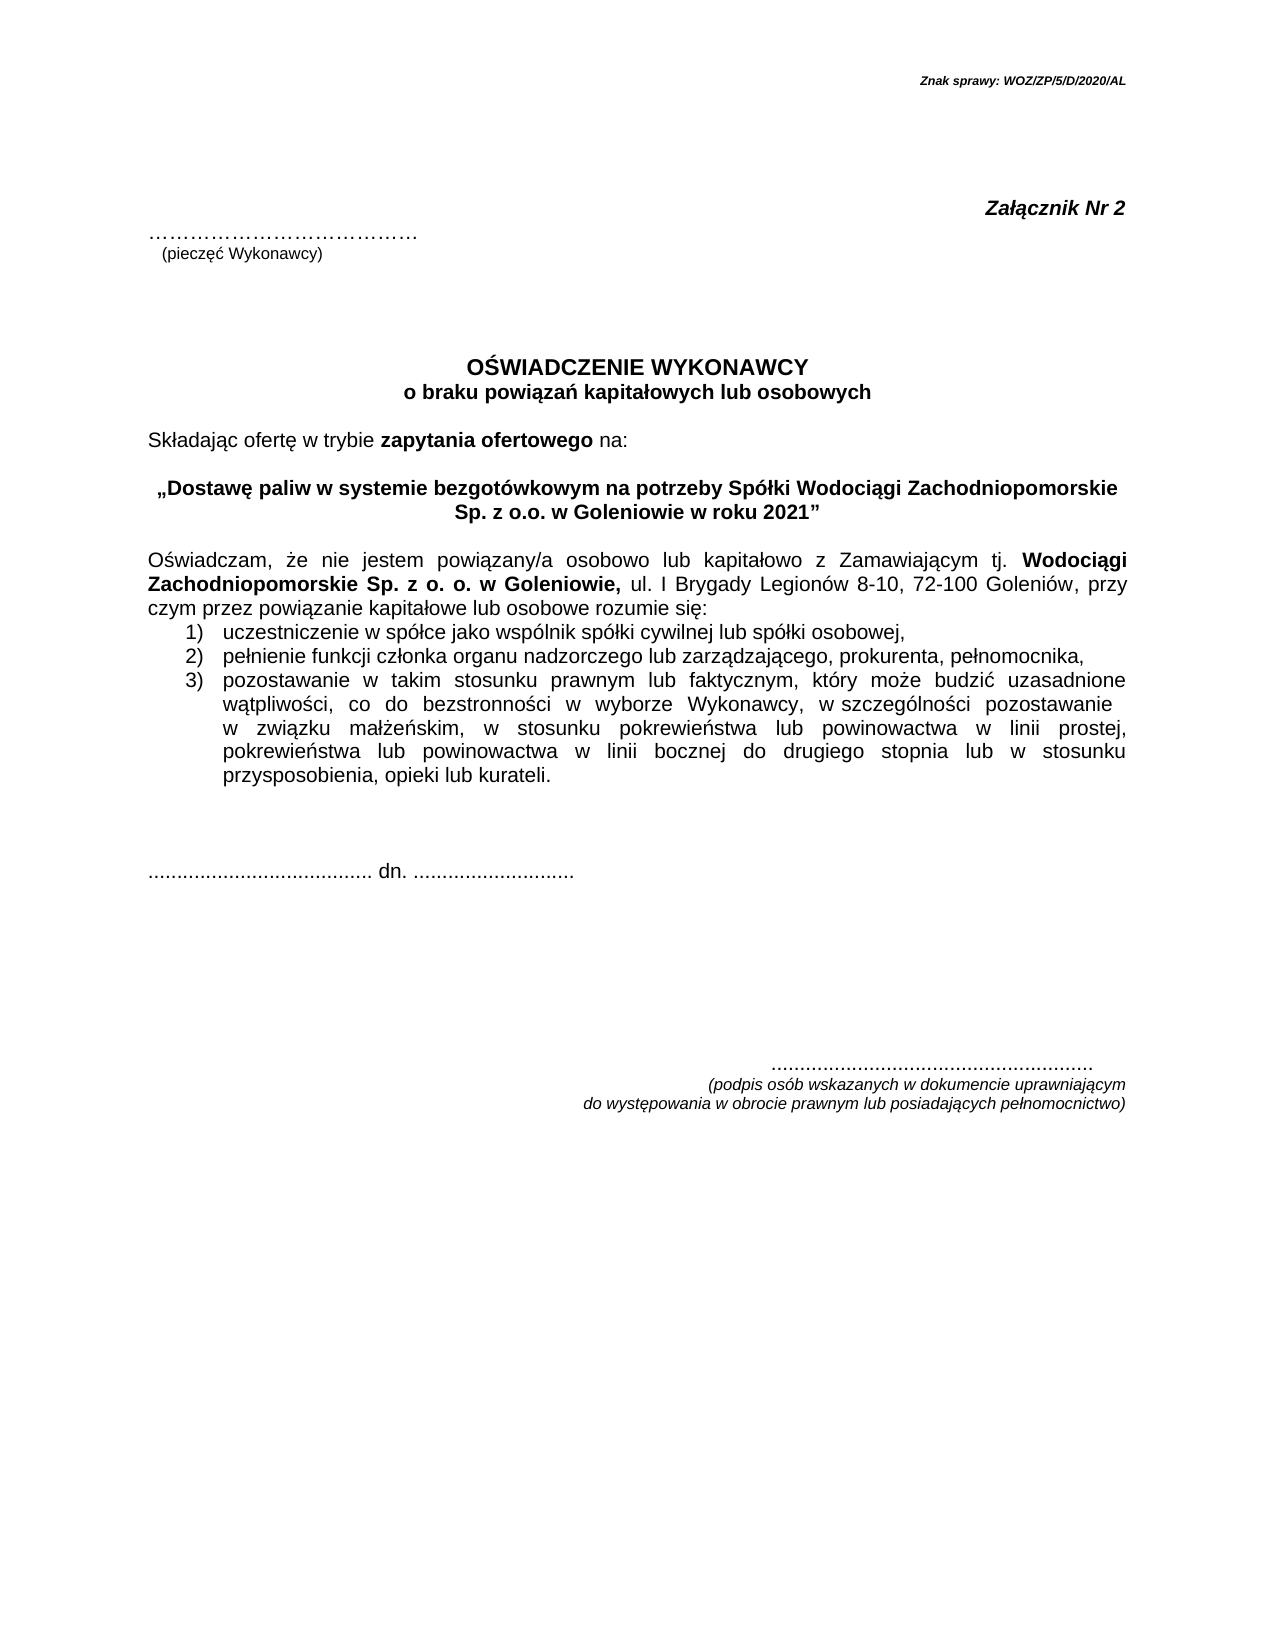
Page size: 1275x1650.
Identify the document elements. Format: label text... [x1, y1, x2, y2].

text ........................................................ [738, 1051, 1127, 1075]
text Załącznik Nr 2 [148, 196, 1127, 219]
list uczestniczenie w spółce jako wspólnik spółki cywilnej lub spółki osobowej, [185, 619, 1127, 643]
text Składając ofertę w trybie zapytania ofertowego na: [148, 428, 1127, 452]
text do występowania w obrocie prawnym lub posiadających pełnomocnictwo) [148, 1094, 1127, 1113]
text ………………………………… [148, 219, 1127, 243]
text o braku powiązań kapitałowych lub osobowych [148, 380, 1127, 404]
text (podpis osób wskazanych w dokumencie uprawniającym [148, 1075, 1127, 1094]
text Oświadczam, że nie jestem powiązany/a osobowo lub kapitałowo z Zamawiającym tj. Wodociągi Zachodniopomorskie Sp. z o. o. w Goleniowie, ul. I Brygady Legionów 8-10, 72-100 Goleniów, przy czym przez powiązanie kapitałowe lub osobowe rozumie się: [148, 548, 1127, 619]
list pozostawanie w takim stosunku prawnym lub faktycznym, który może budzić uzasadnione wątpliwości, co do bezstronności w wyborze Wykonawcy, w szczególności pozostawanie w związku małżeńskim, w stosunku pokrewieństwa lub powinowactwa w linii prostej, pokrewieństwa lub powinowactwa w linii bocznej do drugiego stopnia lub w stosunku przysposobienia, opieki lub kurateli. [185, 667, 1127, 787]
text ....................................... dn. ............................ [148, 859, 1127, 883]
text „Dostawę paliw w systemie bezgotówkowym na potrzeby Spółki Wodociągi Zachodniopomorskie Sp. z o.o. w Goleniowie w roku 2021” [148, 476, 1127, 524]
text (pieczęć Wykonawcy) [148, 243, 1127, 263]
text OŚWIADCZENIE WYKONAWCY [148, 354, 1127, 380]
list pełnienie funkcji członka organu nadzorczego lub zarządzającego, prokurenta, pełnomocnika, [185, 643, 1127, 667]
